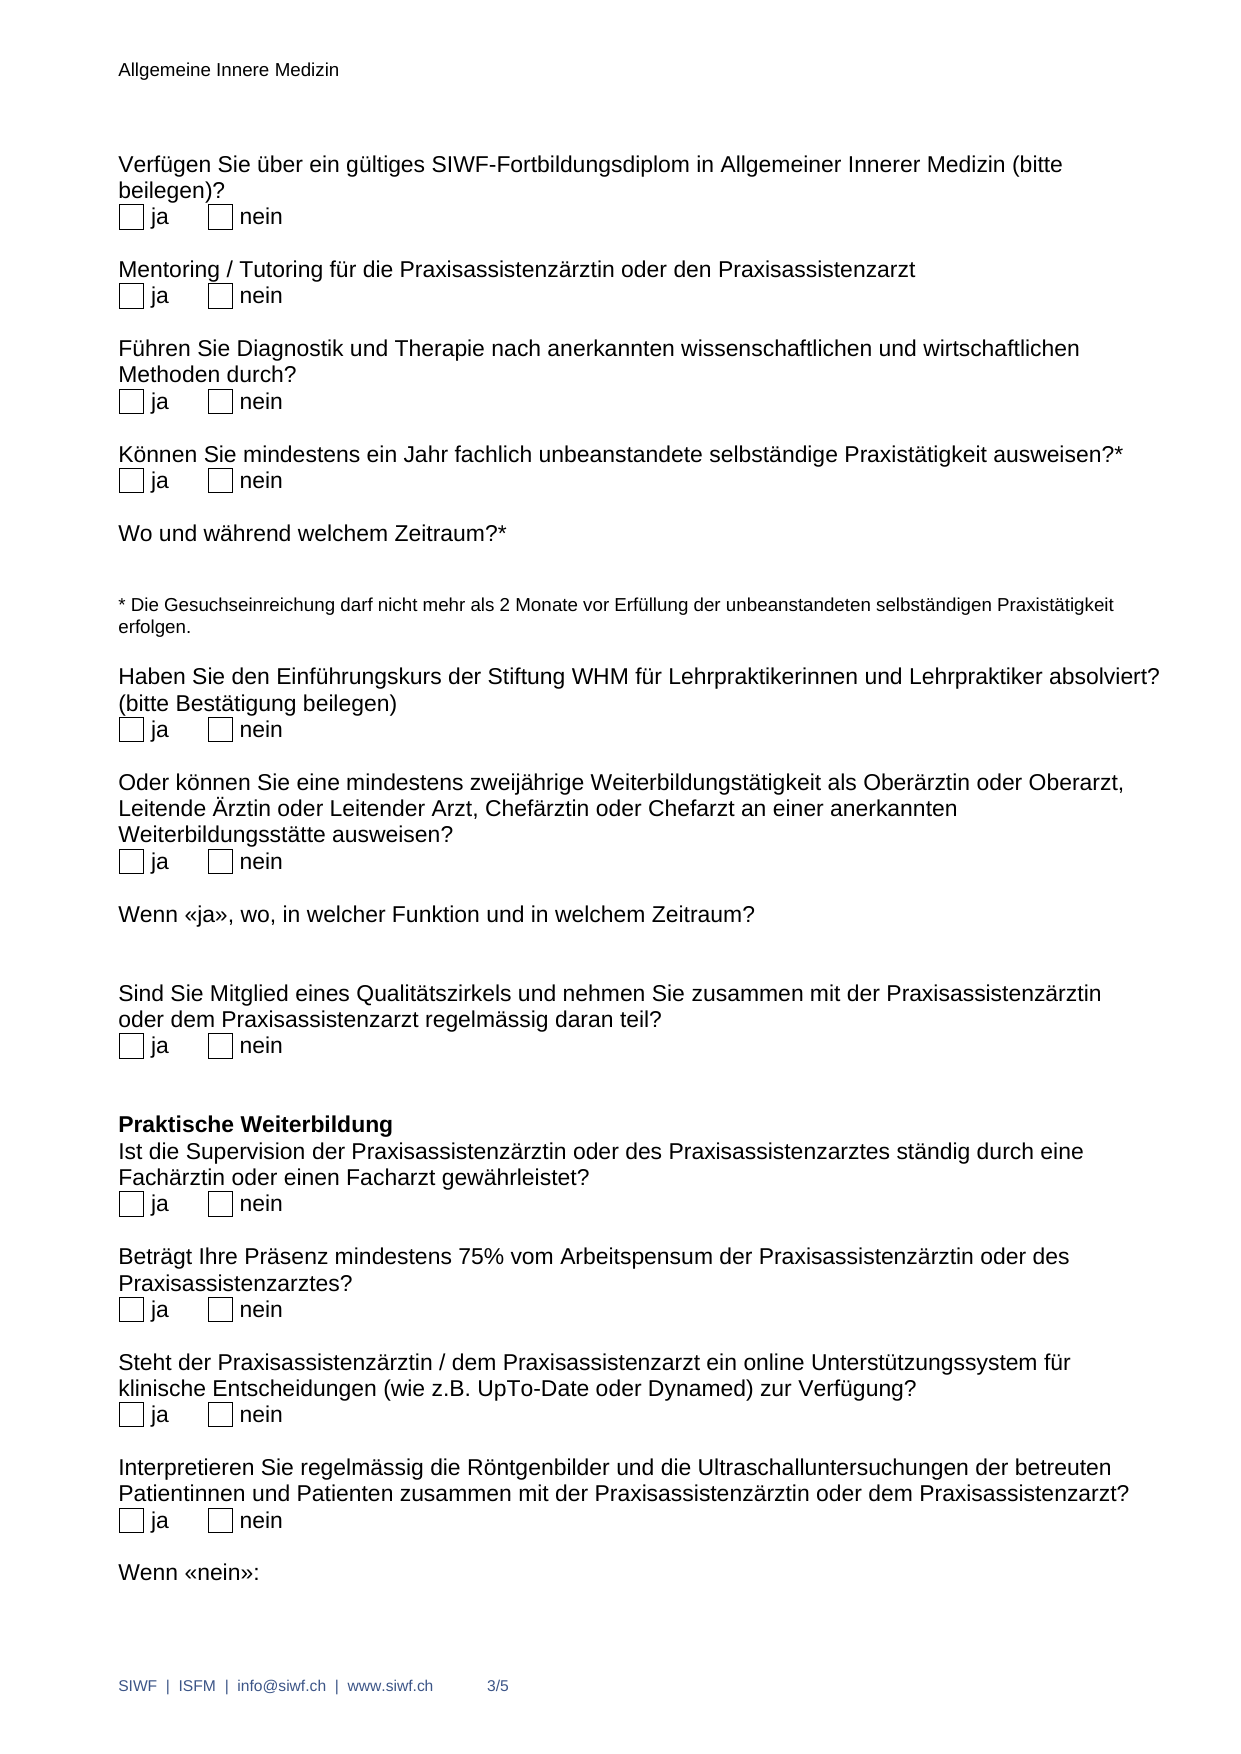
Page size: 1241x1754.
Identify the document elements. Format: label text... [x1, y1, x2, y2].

text ja nein [118, 203, 1163, 230]
text ja nein [118, 282, 1163, 309]
text Wenn «ja», wo, in welcher Funktion und in welchem Zeitraum? [118, 901, 1163, 927]
text Interpretieren Sie regelmässig die Röntgenbilder und die Ultraschalluntersuchungen der betreuten Patientinnen und Patienten zusammen mit der Praxisassistenzärztin oder dem Praxisassistenzarzt? [118, 1454, 1152, 1507]
text * Die Gesuchseinreichung darf nicht mehr als 2 Monate vor Erfüllung der unbeanstandeten selbständigen Praxistätigkeit erfolgen. [118, 594, 1152, 637]
text ja nein [118, 1507, 1163, 1533]
text Steht der Praxisassistenzärztin / dem Praxisassistenzarzt ein online Unterstützungssystem für klinische Entscheidungen (wie z.B. UpTo-Date oder Dynamed) zur Verfügung? [118, 1348, 1152, 1401]
text Wo und während welchem Zeitraum?* [118, 519, 1163, 546]
text Mentoring / Tutoring für die Praxisassistenzärztin oder den Praxisassistenzarzt [118, 256, 1152, 282]
text ja nein [118, 388, 1163, 414]
text ja nein [118, 1190, 1163, 1217]
text ja nein [118, 716, 1163, 742]
text Sind Sie Mitglied eines Qualitätszirkels und nehmen Sie zusammen mit der Praxisassistenzärztin oder dem Praxisassistenzarzt regelmässig daran teil? [118, 979, 1152, 1032]
text Führen Sie Diagnostik und Therapie nach anerkannten wissenschaftlichen und wirtschaftlichen Methoden durch? [118, 335, 1152, 388]
text Wenn «nein»: [118, 1559, 1163, 1586]
text Verfügen Sie über ein gültiges SIWF-Fortbildungsdiplom in Allgemeiner Innerer Medizin (bitte beilegen)? [118, 151, 1152, 203]
text Beträgt Ihre Präsenz mindestens 75% vom Arbeitspensum der Praxisassistenzärztin oder des Praxisassistenzarztes? [118, 1243, 1163, 1296]
text Haben Sie den Einführungskurs der Stiftung WHM für Lehrpraktikerinnen und Lehrpraktiker absolviert? (bitte Bestätigung beilegen) [118, 663, 1163, 716]
text ja nein [118, 1032, 1163, 1059]
text ja nein [118, 1401, 1163, 1428]
text ja nein [118, 848, 1152, 874]
text ja nein [118, 467, 1163, 493]
text Praktische Weiterbildung [118, 1111, 1152, 1138]
text Können Sie mindestens ein Jahr fachlich unbeanstandete selbständige Praxistätigkeit ausweisen?* [118, 441, 1152, 467]
text Oder können Sie eine mindestens zweijährige Weiterbildungstätigkeit als Oberärztin oder Oberarzt, Leitende Ärztin oder Leitender Arzt, Chefärztin oder Chefarzt an einer anerkannten Weiterbildungsstätte ausweisen? [118, 769, 1152, 848]
text ja nein [118, 1296, 1163, 1322]
text Ist die Supervision der Praxisassistenzärztin oder des Praxisassistenzarztes ständig durch eine Fachärztin oder einen Facharzt gewährleistet? [118, 1138, 1163, 1190]
